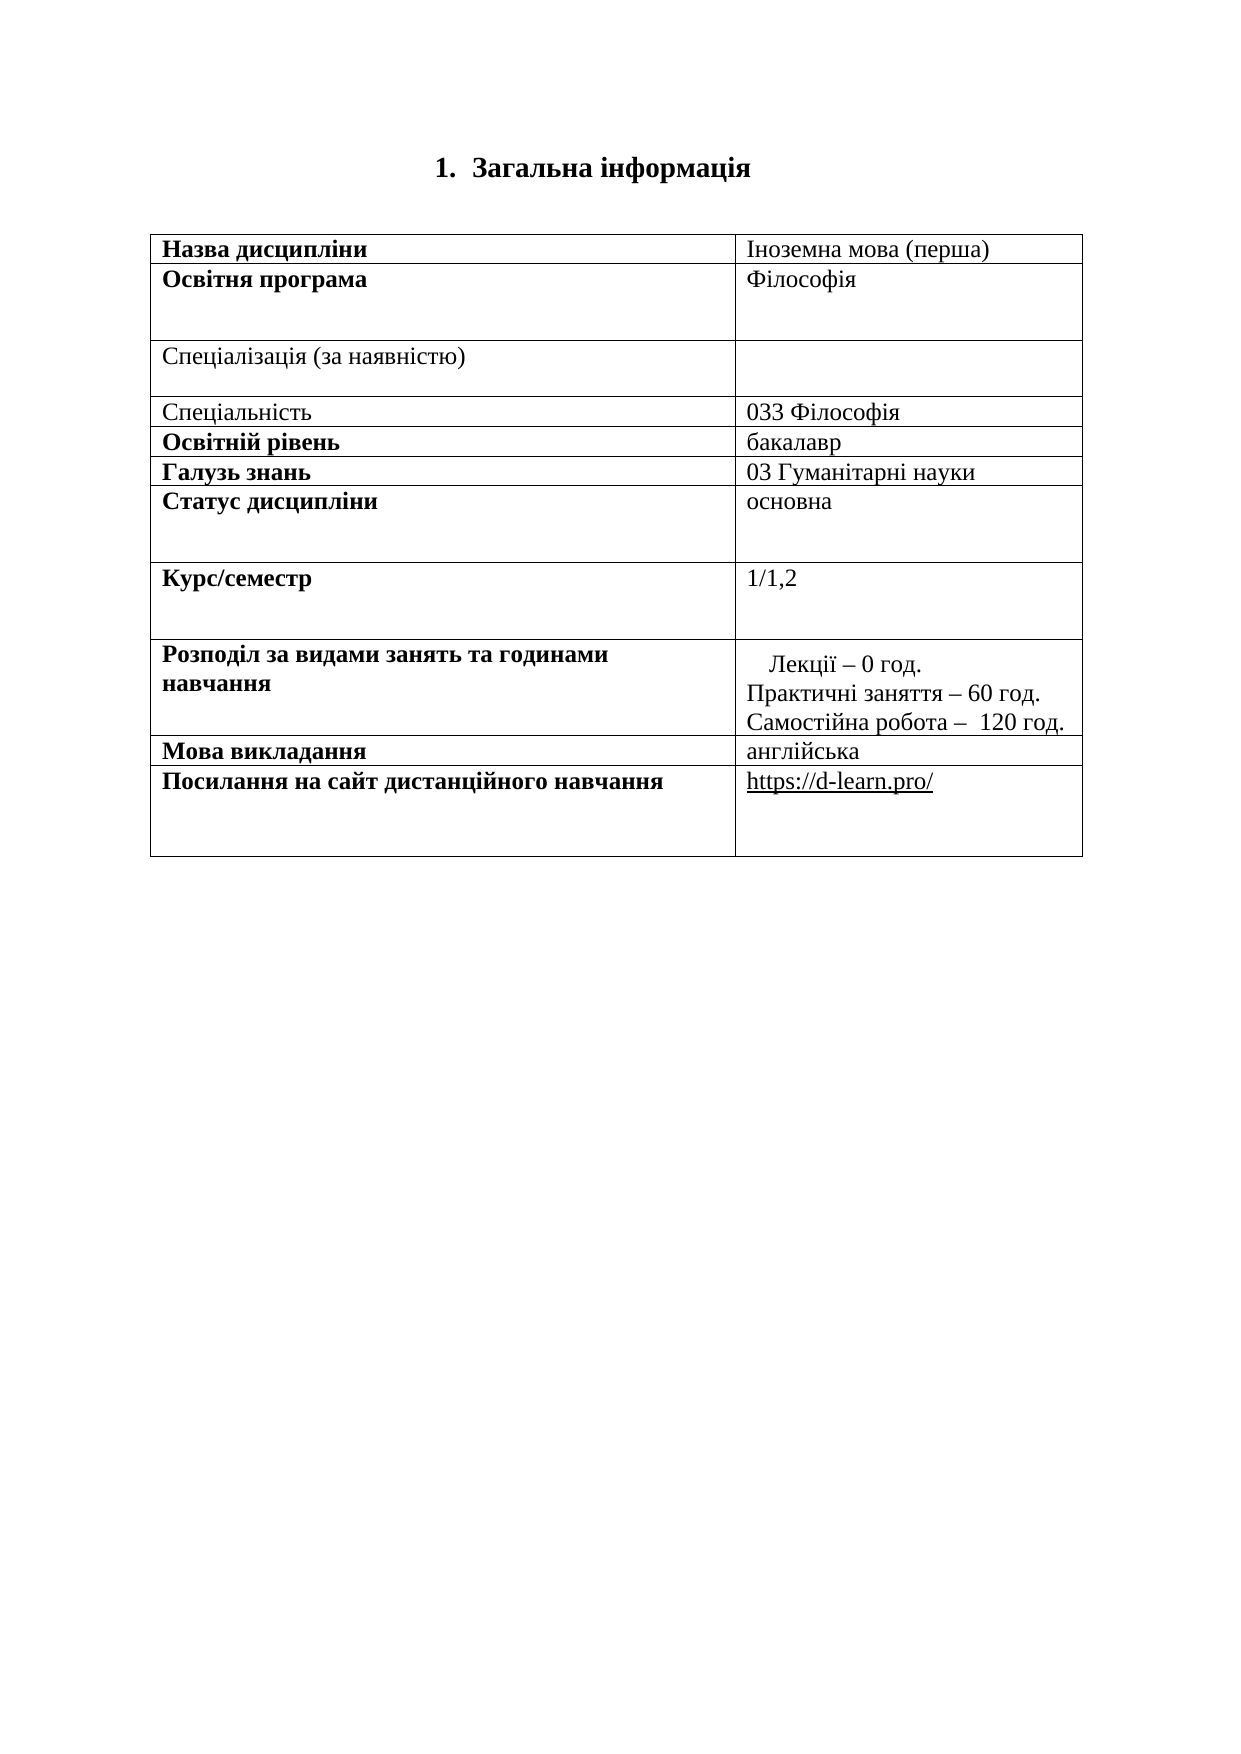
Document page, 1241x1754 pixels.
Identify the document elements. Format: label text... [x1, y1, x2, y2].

table_cell Галузь знань [151, 457, 735, 485]
table_cell 1/1,2 [736, 563, 1082, 638]
table_cell Освітня програма [151, 264, 735, 340]
table_cell Спеціальність [151, 397, 735, 426]
table_cell 03 Гуманітарні науки [736, 457, 1082, 485]
table_cell [736, 341, 1082, 396]
table_cell Розподіл за видами занять та годинами навчання [151, 640, 735, 735]
table_cell англійська [736, 736, 1082, 765]
table_cell Курс/семестр [151, 563, 735, 638]
table_cell Освітній рівень [151, 427, 735, 456]
table_cell Статус дисципліни [151, 486, 735, 562]
table_cell Мова викладання [151, 736, 735, 765]
table_header Назва дисципліни [151, 235, 735, 263]
table_cell Лекції – 0 год. Практичні заняття – 60 год. Самостійна робота – 120 год. [736, 640, 1082, 735]
table_cell https://d-learn.pro/ [736, 766, 1082, 856]
table_header Іноземна мова (перша) [736, 235, 1082, 263]
table_cell 033 Філософія [736, 397, 1082, 426]
table_cell бакалавр [736, 427, 1082, 456]
table_cell Посилання на сайт дистанційного навчання [151, 766, 735, 856]
table_cell основна [736, 486, 1082, 562]
table_cell Філософія [736, 264, 1082, 340]
list Загальна інформація [434, 150, 1090, 183]
table_cell Спеціалізація (за наявністю) [151, 341, 735, 396]
